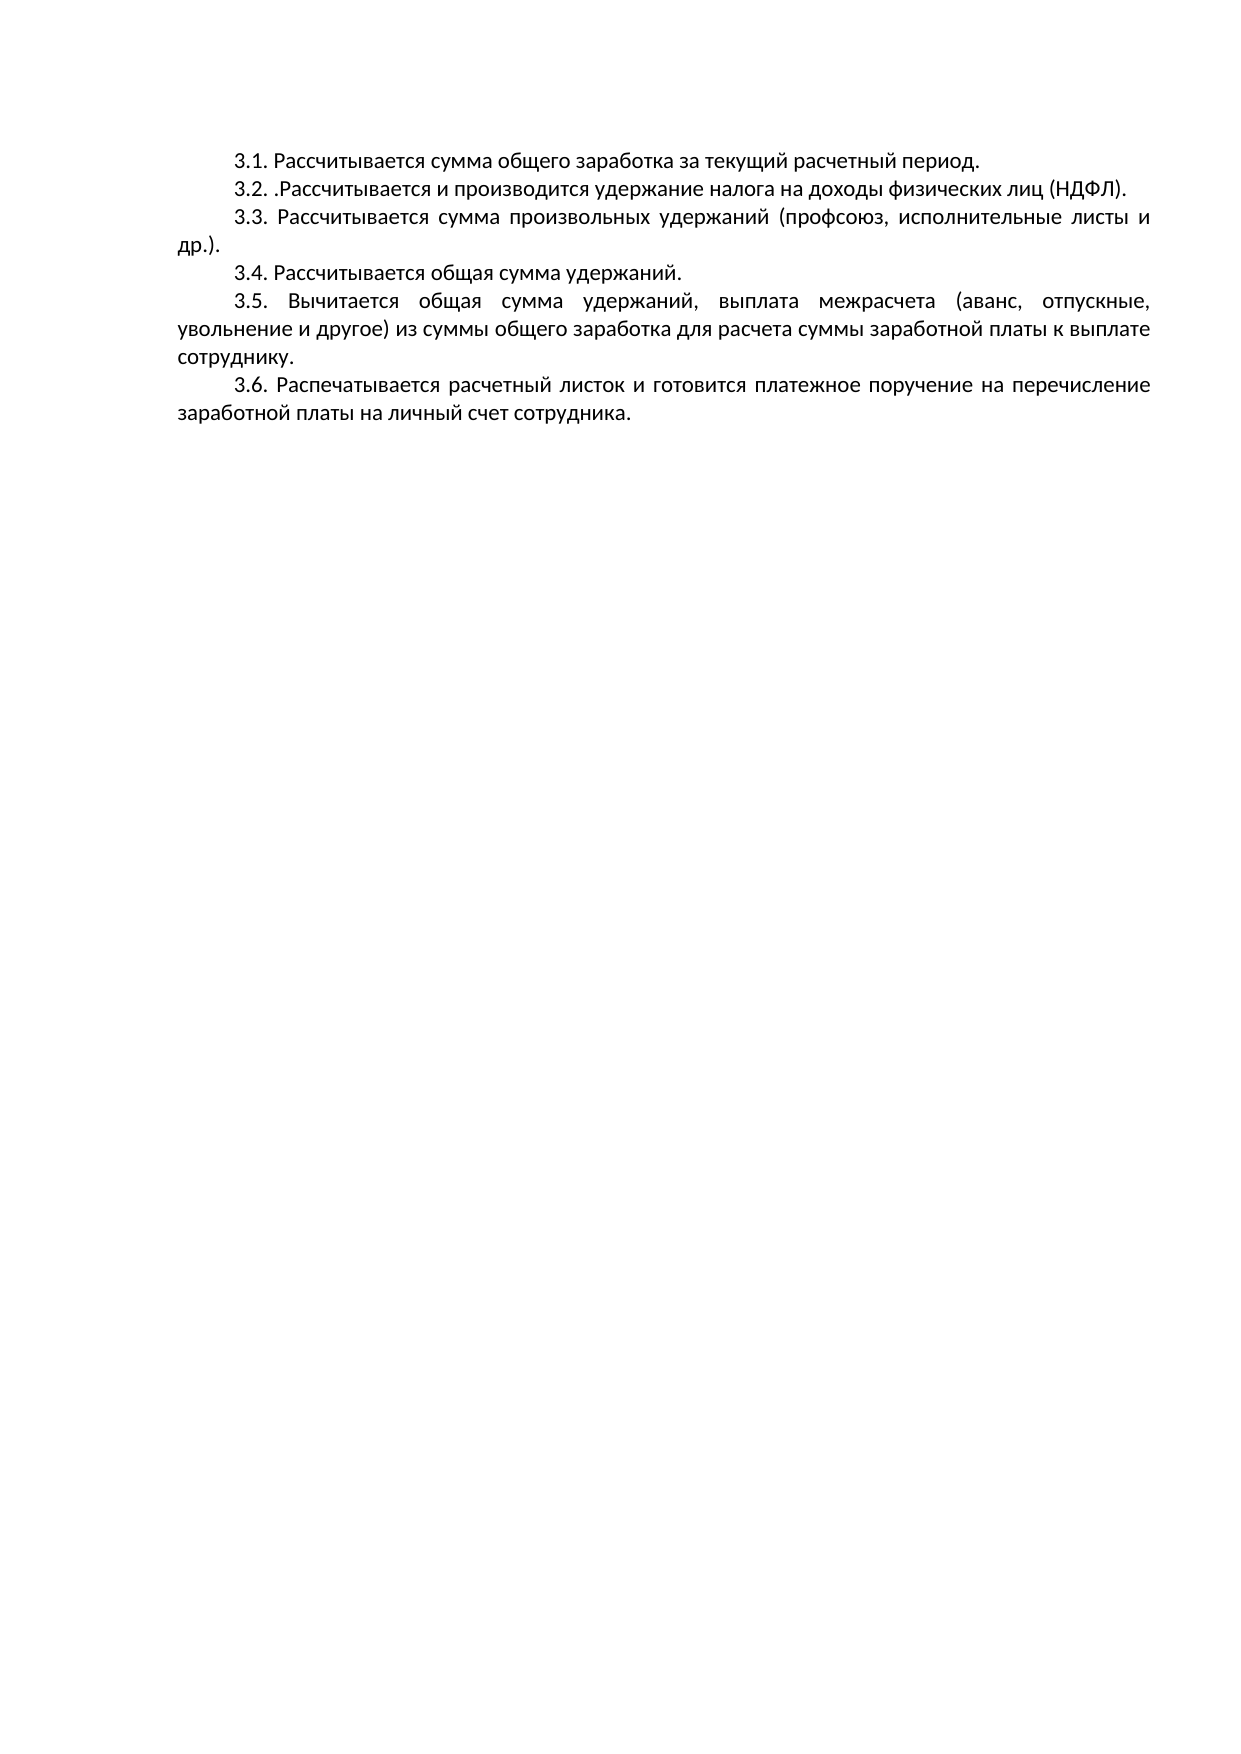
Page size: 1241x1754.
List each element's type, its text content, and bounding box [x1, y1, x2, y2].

text 3.3. Рассчитывается сумма произвольных удержаний (профсоюз, исполнительные листы и др.). [177, 202, 1152, 258]
text 3.2. .Рассчитывается и производится удержание налога на доходы физических лиц (НДФЛ). [177, 174, 1152, 202]
text 3.6. Распечатывается расчетный листок и готовится платежное поручение на перечисление заработной платы на личный счет сотрудника. [177, 370, 1152, 426]
text 3.5. Вычитается общая сумма удержаний, выплата межрасчета (аванс, отпускные, увольнение и другое) из суммы общего заработка для расчета суммы заработной платы к выплате сотруднику. [177, 286, 1152, 370]
text 3.4. Рассчитывается общая сумма удержаний. [177, 258, 1152, 286]
text 3.1. Рассчитывается сумма общего заработка за текущий расчетный период. [177, 146, 1152, 174]
